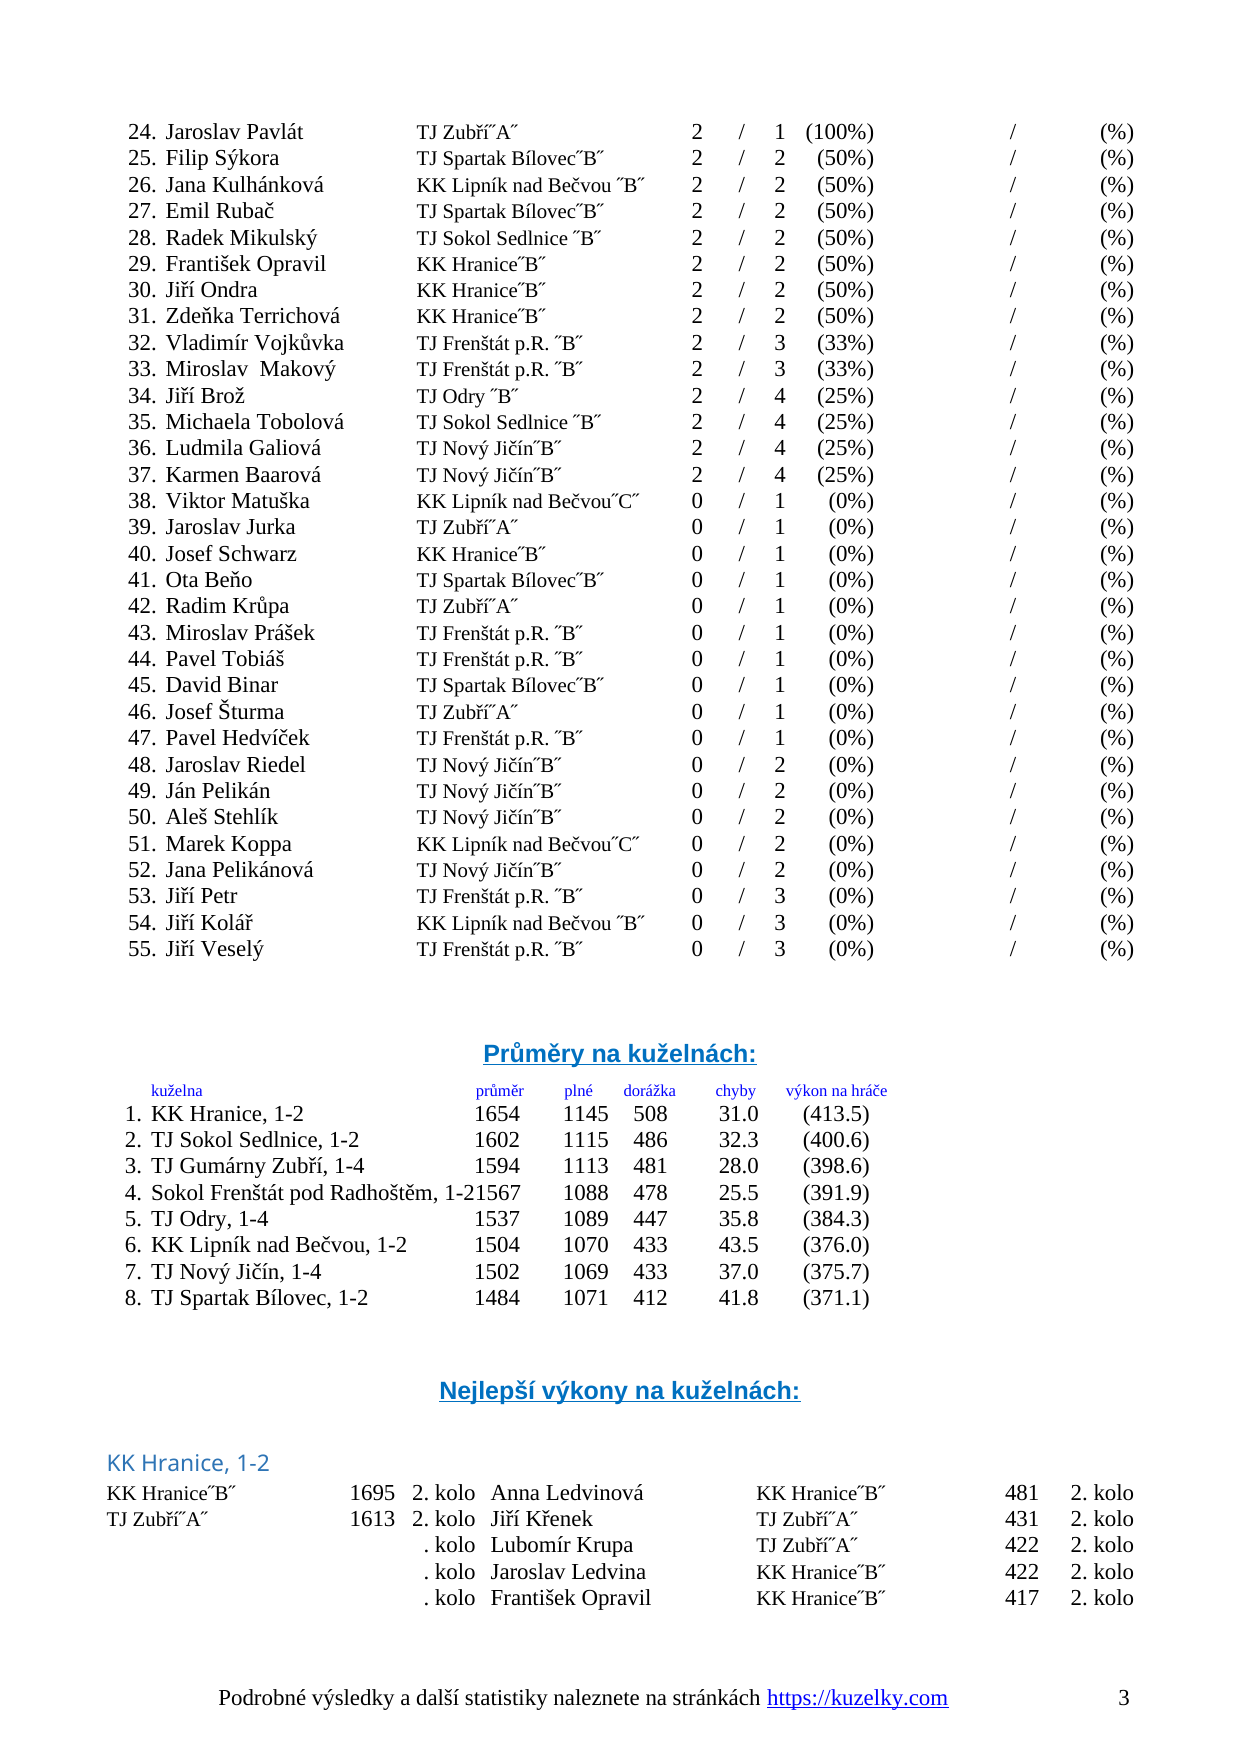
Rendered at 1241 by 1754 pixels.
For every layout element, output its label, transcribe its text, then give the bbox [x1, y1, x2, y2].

text 38. Viktor Matuška KK Lipník nad Bečvou˝C˝ 0 / 1 (0%) / (%) [106, 487, 1134, 513]
text . kolo Lubomír Krupa TJ Zubří˝A˝ 422 2. kolo [106, 1531, 1134, 1558]
text 55. Jiří Veselý TJ Frenštát p.R. ˝B˝ 0 / 3 (0%) / (%) [106, 935, 1134, 961]
text 45. David Binar TJ Spartak Bílovec˝B˝ 0 / 1 (0%) / (%) [106, 672, 1134, 698]
text 40. Josef Schwarz KK Hranice˝B˝ 0 / 1 (0%) / (%) [106, 540, 1134, 566]
text 3. TJ Gumárny Zubří, 1-4 1594 1113 481 28.0 (398.6) [106, 1152, 1134, 1179]
text 1. KK Hranice, 1-2 1654 1145 508 31.0 (413.5) [106, 1099, 1134, 1126]
text 7. TJ Nový Jičín, 1-4 1502 1069 433 37.0 (375.7) [106, 1258, 1134, 1284]
text KK Hranice˝B˝ 1695 2. kolo Anna Ledvinová KK Hranice˝B˝ 481 2. kolo [106, 1479, 1134, 1505]
text 44. Pavel Tobiáš TJ Frenštát p.R. ˝B˝ 0 / 1 (0%) / (%) [106, 645, 1134, 672]
text 34. Jiří Brož TJ Odry ˝B˝ 2 / 4 (25%) / (%) [106, 382, 1134, 408]
text 43. Miroslav Prášek TJ Frenštát p.R. ˝B˝ 0 / 1 (0%) / (%) [106, 619, 1134, 645]
text 29. František Opravil KK Hranice˝B˝ 2 / 2 (50%) / (%) [106, 250, 1134, 276]
text 5. TJ Odry, 1-4 1537 1089 447 35.8 (384.3) [106, 1205, 1134, 1231]
text 8. TJ Spartak Bílovec, 1-2 1484 1071 412 41.8 (371.1) [106, 1284, 1134, 1310]
text 51. Marek Koppa KK Lipník nad Bečvou˝C˝ 0 / 2 (0%) / (%) [106, 830, 1134, 856]
text 6. KK Lipník nad Bečvou, 1-2 1504 1070 433 43.5 (376.0) [106, 1231, 1134, 1258]
text . kolo František Opravil KK Hranice˝B˝ 417 2. kolo [106, 1584, 1134, 1610]
text 4. Sokol Frenštát pod Radhoštěm, 1-2 1567 1088 478 25.5 (391.9) [106, 1179, 1134, 1205]
text 37. Karmen Baarová TJ Nový Jičín˝B˝ 2 / 4 (25%) / (%) [106, 461, 1134, 487]
text 47. Pavel Hedvíček TJ Frenštát p.R. ˝B˝ 0 / 1 (0%) / (%) [106, 724, 1134, 751]
text 50. Aleš Stehlík TJ Nový Jičín˝B˝ 0 / 2 (0%) / (%) [106, 803, 1134, 830]
text 27. Emil Rubač TJ Spartak Bílovec˝B˝ 2 / 2 (50%) / (%) [106, 197, 1134, 223]
text kuželna průměr plné dorážka chyby výkon na hráče [106, 1080, 1134, 1099]
text 46. Josef Šturma TJ Zubří˝A˝ 0 / 1 (0%) / (%) [106, 698, 1134, 724]
text 26. Jana Kulhánková KK Lipník nad Bečvou ˝B˝ 2 / 2 (50%) / (%) [106, 171, 1134, 197]
text 24. Jaroslav Pavlát TJ Zubří˝A˝ 2 / 1 (100%) / (%) [106, 118, 1134, 144]
text 54. Jiří Kolář KK Lipník nad Bečvou ˝B˝ 0 / 3 (0%) / (%) [106, 909, 1134, 935]
text 2. TJ Sokol Sedlnice, 1-2 1602 1115 486 32.3 (400.6) [106, 1126, 1134, 1152]
text Nejlepší výkony na kuželnách: [94, 1376, 1145, 1404]
text 53. Jiří Petr TJ Frenštát p.R. ˝B˝ 0 / 3 (0%) / (%) [106, 882, 1134, 909]
text 25. Filip Sýkora TJ Spartak Bílovec˝B˝ 2 / 2 (50%) / (%) [106, 144, 1134, 171]
text 36. Ludmila Galiová TJ Nový Jičín˝B˝ 2 / 4 (25%) / (%) [106, 434, 1134, 461]
text 35. Michaela Tobolová TJ Sokol Sedlnice ˝B˝ 2 / 4 (25%) / (%) [106, 408, 1134, 434]
text 49. Ján Pelikán TJ Nový Jičín˝B˝ 0 / 2 (0%) / (%) [106, 777, 1134, 803]
text . kolo Jaroslav Ledvina KK Hranice˝B˝ 422 2. kolo [106, 1558, 1134, 1584]
text 33. Miroslav Makový TJ Frenštát p.R. ˝B˝ 2 / 3 (33%) / (%) [106, 355, 1134, 382]
text TJ Zubří˝A˝ 1613 2. kolo Jiří Křenek TJ Zubří˝A˝ 431 2. kolo [106, 1505, 1134, 1531]
text 41. Ota Beňo TJ Spartak Bílovec˝B˝ 0 / 1 (0%) / (%) [106, 566, 1134, 592]
text Průměry na kuželnách: [94, 1039, 1145, 1068]
text 42. Radim Krůpa TJ Zubří˝A˝ 0 / 1 (0%) / (%) [106, 592, 1134, 619]
text 32. Vladimír Vojkůvka TJ Frenštát p.R. ˝B˝ 2 / 3 (33%) / (%) [106, 329, 1134, 355]
text 30. Jiří Ondra KK Hranice˝B˝ 2 / 2 (50%) / (%) [106, 276, 1134, 303]
text 39. Jaroslav Jurka TJ Zubří˝A˝ 0 / 1 (0%) / (%) [106, 513, 1134, 540]
text 52. Jana Pelikánová TJ Nový Jičín˝B˝ 0 / 2 (0%) / (%) [106, 856, 1134, 882]
text 48. Jaroslav Riedel TJ Nový Jičín˝B˝ 0 / 2 (0%) / (%) [106, 751, 1134, 777]
text 28. Radek Mikulský TJ Sokol Sedlnice ˝B˝ 2 / 2 (50%) / (%) [106, 223, 1134, 250]
text 31. Zdeňka Terrichová KK Hranice˝B˝ 2 / 2 (50%) / (%) [106, 303, 1134, 329]
subtitle KK Hranice, 1-2 [106, 1447, 1134, 1479]
